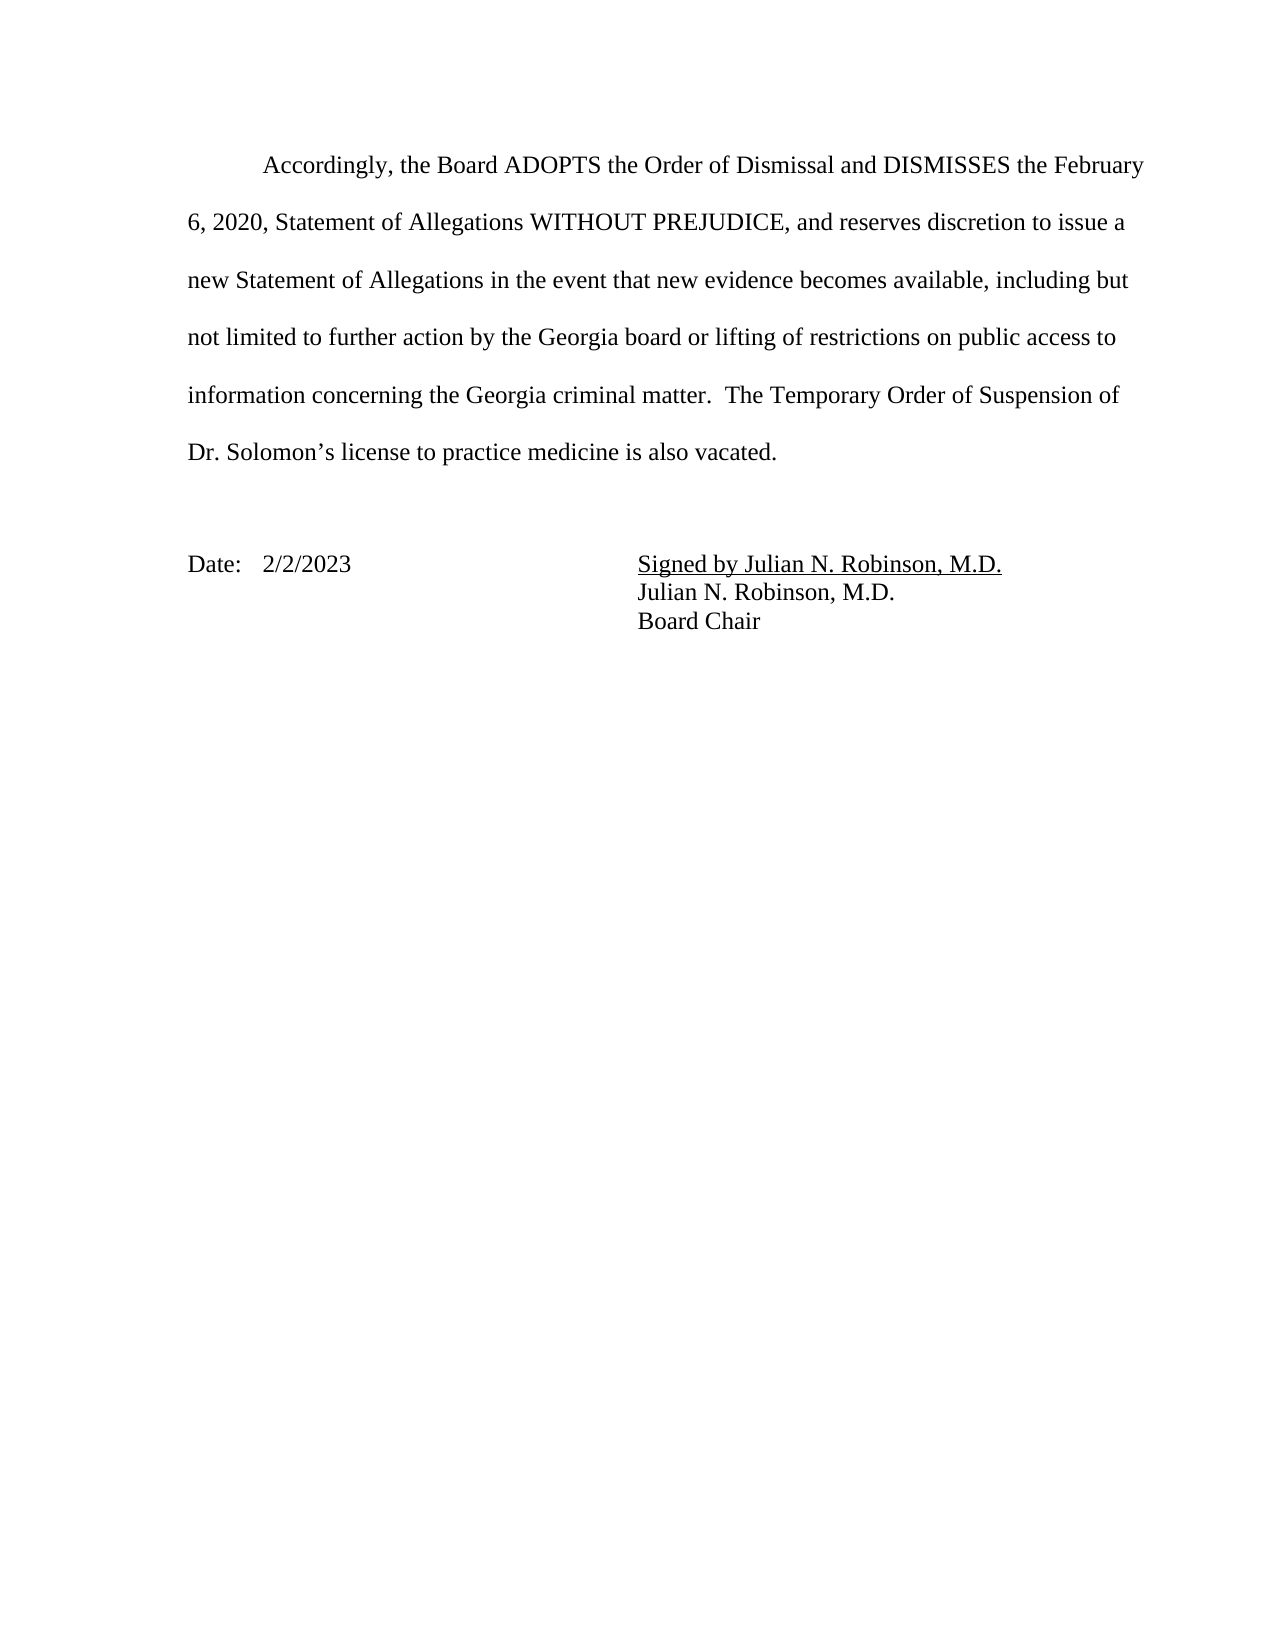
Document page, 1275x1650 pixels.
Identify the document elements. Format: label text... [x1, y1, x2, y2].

text Accordingly, the Board ADOPTS the Order of Dismissal and DISMISSES the February 6, 2020, Statement of Allegations WITHOUT PREJUDICE, and reserves discretion to issue a new Statement of Allegations in the event that new evidence becomes available, including but not limited to further action by the Georgia board or lifting of restrictions on public access to information concerning the Georgia criminal matter. The Temporary Order of Suspension of Dr. Solomon’s license to practice medicine is also vacated. [187, 150, 1153, 466]
text Date: 2/2/2023 Signed by Julian N. Robinson, M.D. Julian N. Robinson, M.D. [187, 549, 1203, 606]
text Board Chair [187, 606, 1203, 635]
